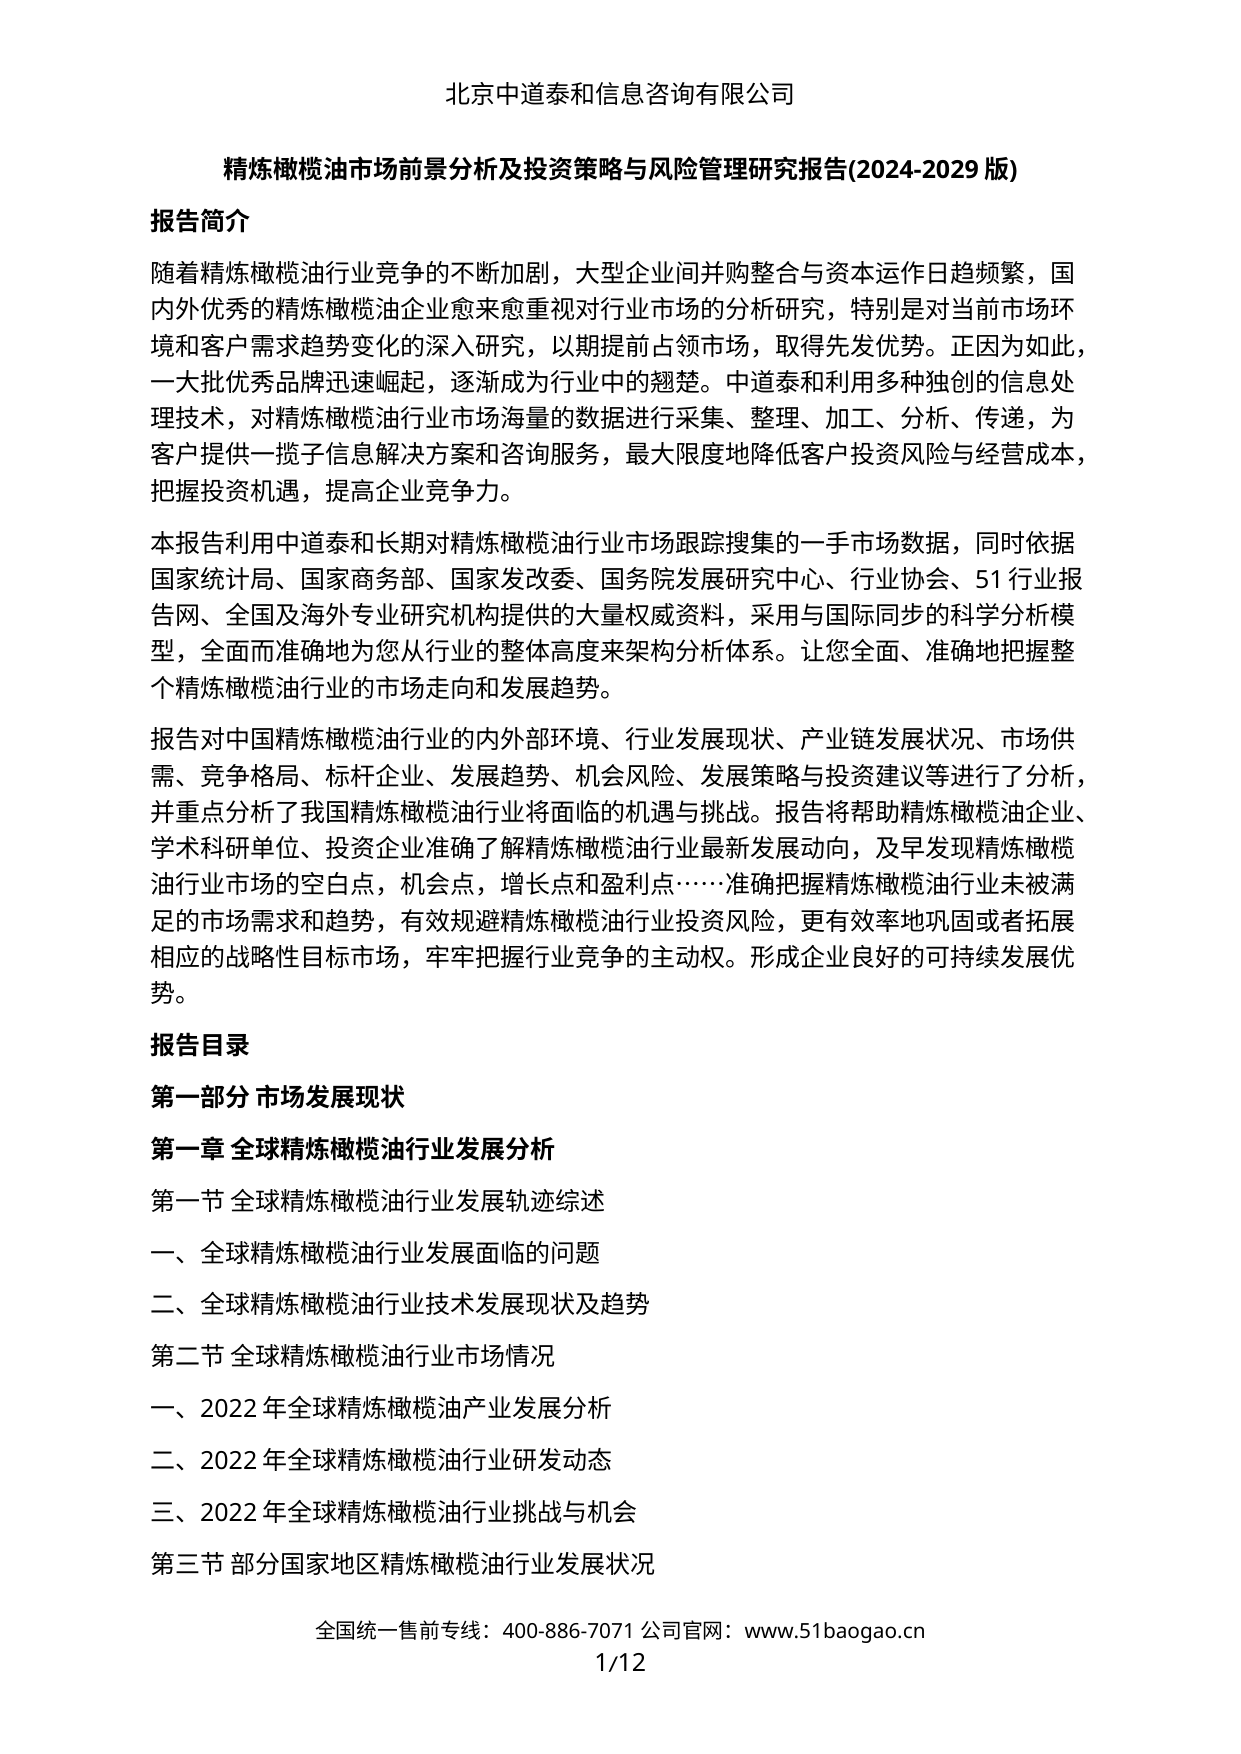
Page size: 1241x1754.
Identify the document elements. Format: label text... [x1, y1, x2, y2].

text 报告简介 [150, 202, 1090, 238]
text 二、2022年全球精炼橄榄油行业研发动态 [150, 1441, 1090, 1477]
text 一、2022年全球精炼橄榄油产业发展分析 [150, 1389, 1090, 1425]
text 第一章 全球精炼橄榄油行业发展分析 [150, 1129, 1090, 1166]
text 第一部分 市场发展现状 [150, 1077, 1090, 1114]
text 精炼橄榄油市场前景分析及投资策略与风险管理研究报告(2024-2029版) [150, 150, 1090, 186]
text 报告对中国精炼橄榄油行业的内外部环境、行业发展现状、产业链发展状况、市场供需、竞争格局、标杆企业、发展趋势、机会风险、发展策略与投资建议等进行了分析，并重点分析了我国精炼橄榄油行业将面临的机遇与挑战。报告将帮助精炼橄榄油企业、学术科研单位、投资企业准确了解精炼橄榄油行业最新发展动向，及早发现精炼橄榄油行业市场的空白点，机会点，增长点和盈利点……准确把握精炼橄榄油行业未被满足的市场需求和趋势，有效规避精炼橄榄油行业投资风险，更有效率地巩固或者拓展相应的战略性目标市场，牢牢把握行业竞争的主动权。形成企业良好的可持续发展优势。 [150, 720, 1090, 1010]
text 二、全球精炼橄榄油行业技术发展现状及趋势 [150, 1285, 1090, 1321]
text 本报告利用中道泰和长期对精炼橄榄油行业市场跟踪搜集的一手市场数据，同时依据国家统计局、国家商务部、国家发改委、国务院发展研究中心、行业协会、51行业报告网、全国及海外专业研究机构提供的大量权威资料，采用与国际同步的科学分析模型，全面而准确地为您从行业的整体高度来架构分析体系。让您全面、准确地把握整个精炼橄榄油行业的市场走向和发展趋势。 [150, 523, 1090, 704]
text 第三节 部分国家地区精炼橄榄油行业发展状况 [150, 1544, 1090, 1581]
text 一、全球精炼橄榄油行业发展面临的问题 [150, 1233, 1090, 1269]
text 第二节 全球精炼橄榄油行业市场情况 [150, 1337, 1090, 1373]
text 第一节 全球精炼橄榄油行业发展轨迹综述 [150, 1181, 1090, 1217]
text 三、2022年全球精炼橄榄油行业挑战与机会 [150, 1492, 1090, 1529]
text 随着精炼橄榄油行业竞争的不断加剧，大型企业间并购整合与资本运作日趋频繁，国内外优秀的精炼橄榄油企业愈来愈重视对行业市场的分析研究，特别是对当前市场环境和客户需求趋势变化的深入研究，以期提前占领市场，取得先发优势。正因为如此，一大批优秀品牌迅速崛起，逐渐成为行业中的翘楚。中道泰和利用多种独创的信息处理技术，对精炼橄榄油行业市场海量的数据进行采集、整理、加工、分析、传递，为客户提供一揽子信息解决方案和咨询服务，最大限度地降低客户投资风险与经营成本，把握投资机遇，提高企业竞争力。 [150, 254, 1090, 507]
text 报告目录 [150, 1026, 1090, 1062]
